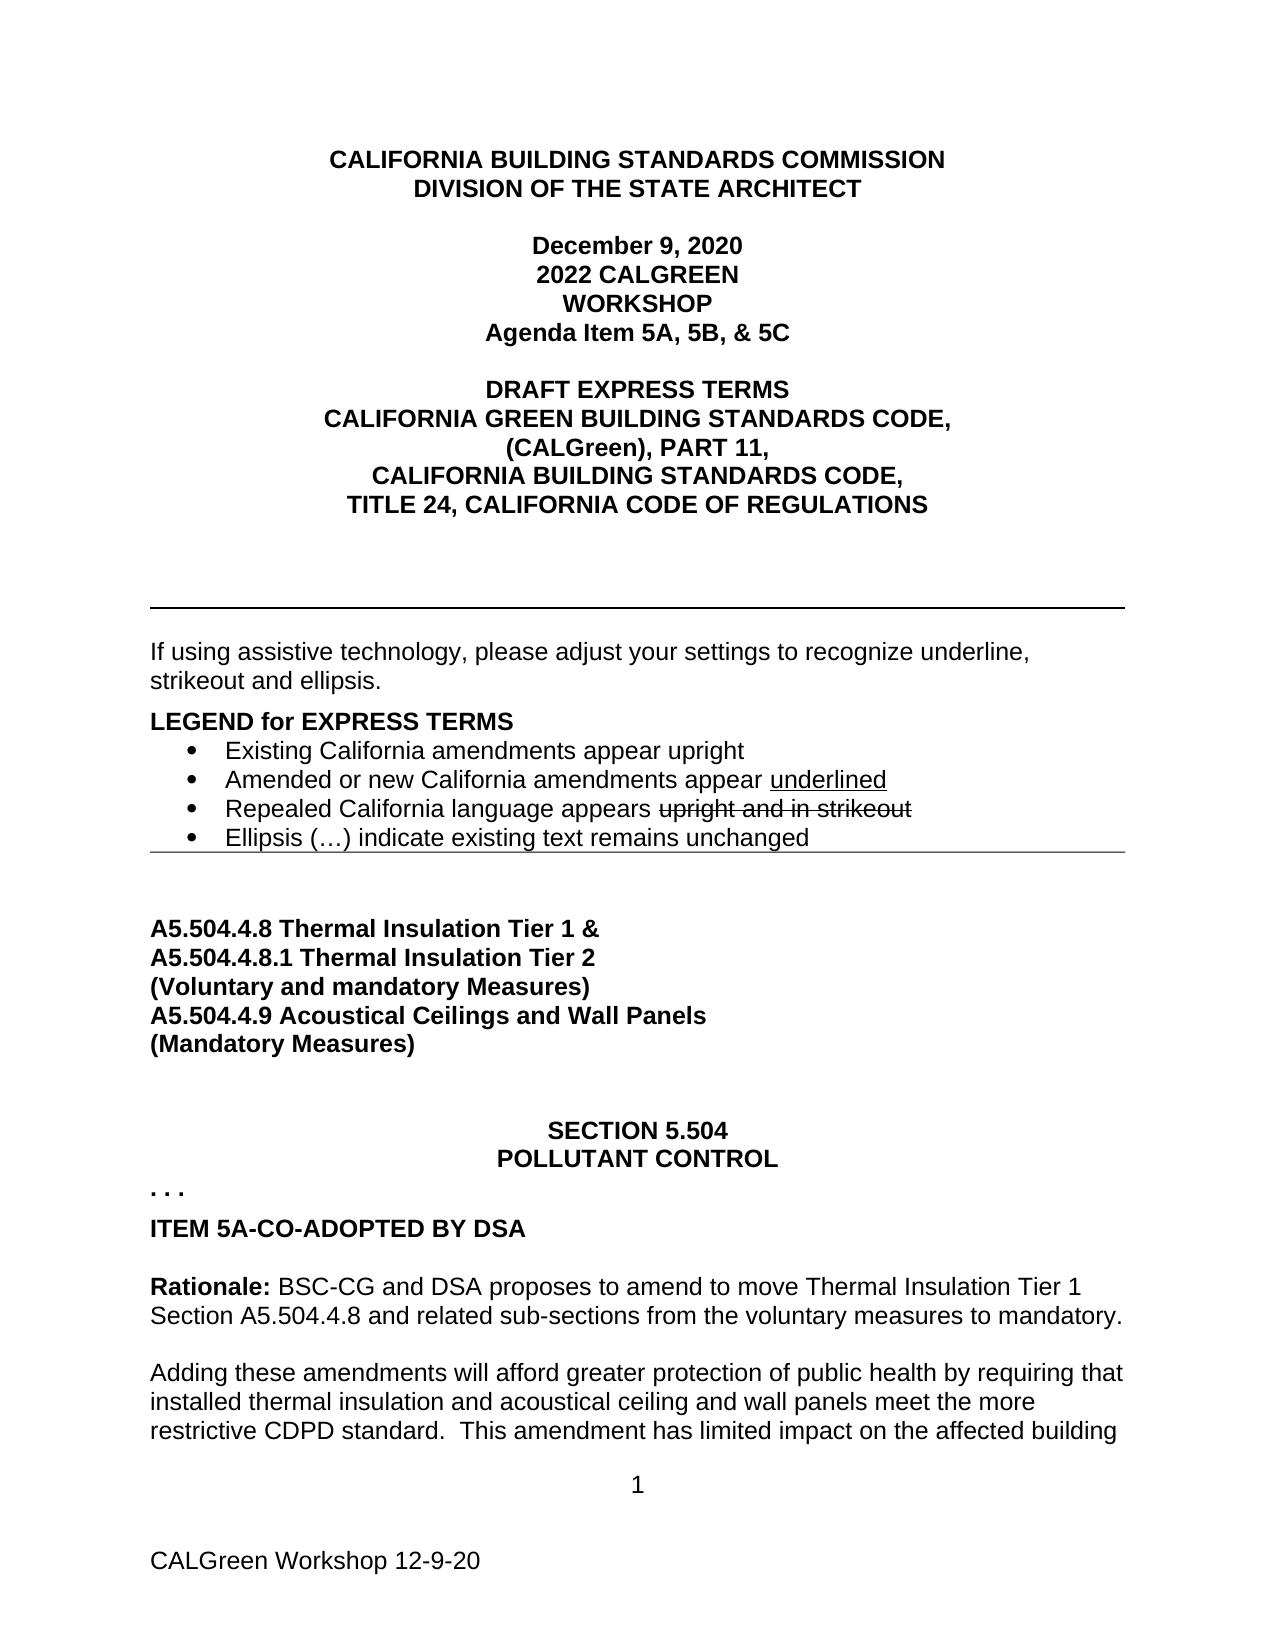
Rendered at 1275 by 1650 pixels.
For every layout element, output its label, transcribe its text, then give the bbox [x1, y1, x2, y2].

text Rationale: BSC-CG and DSA proposes to amend to move Thermal Insulation Tier 1 Section A5.504.4.8 and related sub-sections from the voluntary measures to mandatory. [150, 1272, 1125, 1329]
title WORKSHOP [150, 289, 1125, 317]
list Amended or new California amendments appear underlined [187, 765, 1125, 794]
title Agenda Item 5A, 5B, & 5C [150, 317, 1125, 346]
text SECTION 5.504 [150, 1116, 1125, 1144]
subtitle (Voluntary and mandatory Measures) [150, 972, 1125, 1001]
subtitle A5.504.4.8.1 Thermal Insulation Tier 2 [150, 943, 1125, 972]
text POLLUTANT CONTROL [150, 1144, 1125, 1173]
title December 9, 2020 [150, 231, 1125, 260]
title 2022 CALGREEN [150, 260, 1125, 289]
list Ellipsis (…) indicate existing text remains unchanged [187, 823, 1125, 851]
text (CALGreen), PART 11, [150, 432, 1125, 461]
subtitle CALIFORNIA BUILDING STANDARDS COMMISSION [150, 145, 1125, 174]
subtitle A5.504.4.9 Acoustical Ceilings and Wall Panels [150, 1001, 1125, 1029]
subtitle DIVISION OF THE STATE ARCHITECT [150, 174, 1125, 202]
text . . . [150, 1173, 1125, 1202]
text CALIFORNIA BUILDING STANDARDS CODE, [150, 461, 1125, 490]
text DRAFT EXPRESS TERMS [150, 375, 1125, 404]
subtitle (Mandatory Measures) [150, 1029, 1125, 1058]
subtitle A5.504.4.8 Thermal Insulation Tier 1 & [150, 914, 1125, 943]
text TITLE 24, CALIFORNIA CODE OF REGULATIONS [150, 490, 1125, 519]
subtitle ITEM 5A-CO-ADOPTED BY DSA [150, 1214, 1125, 1243]
text CALIFORNIA GREEN BUILDING STANDARDS CODE, [150, 404, 1125, 432]
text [150, 1358, 1125, 1444]
list If using assistive technology, please adjust your settings to recognize underline, strikeout and ellipsis. [150, 637, 1125, 695]
list Repealed California language appears upright and in strikeout [187, 794, 1125, 823]
subtitle LEGEND for EXPRESS TERMS [150, 707, 1125, 736]
list Existing California amendments appear upright [187, 736, 1125, 765]
